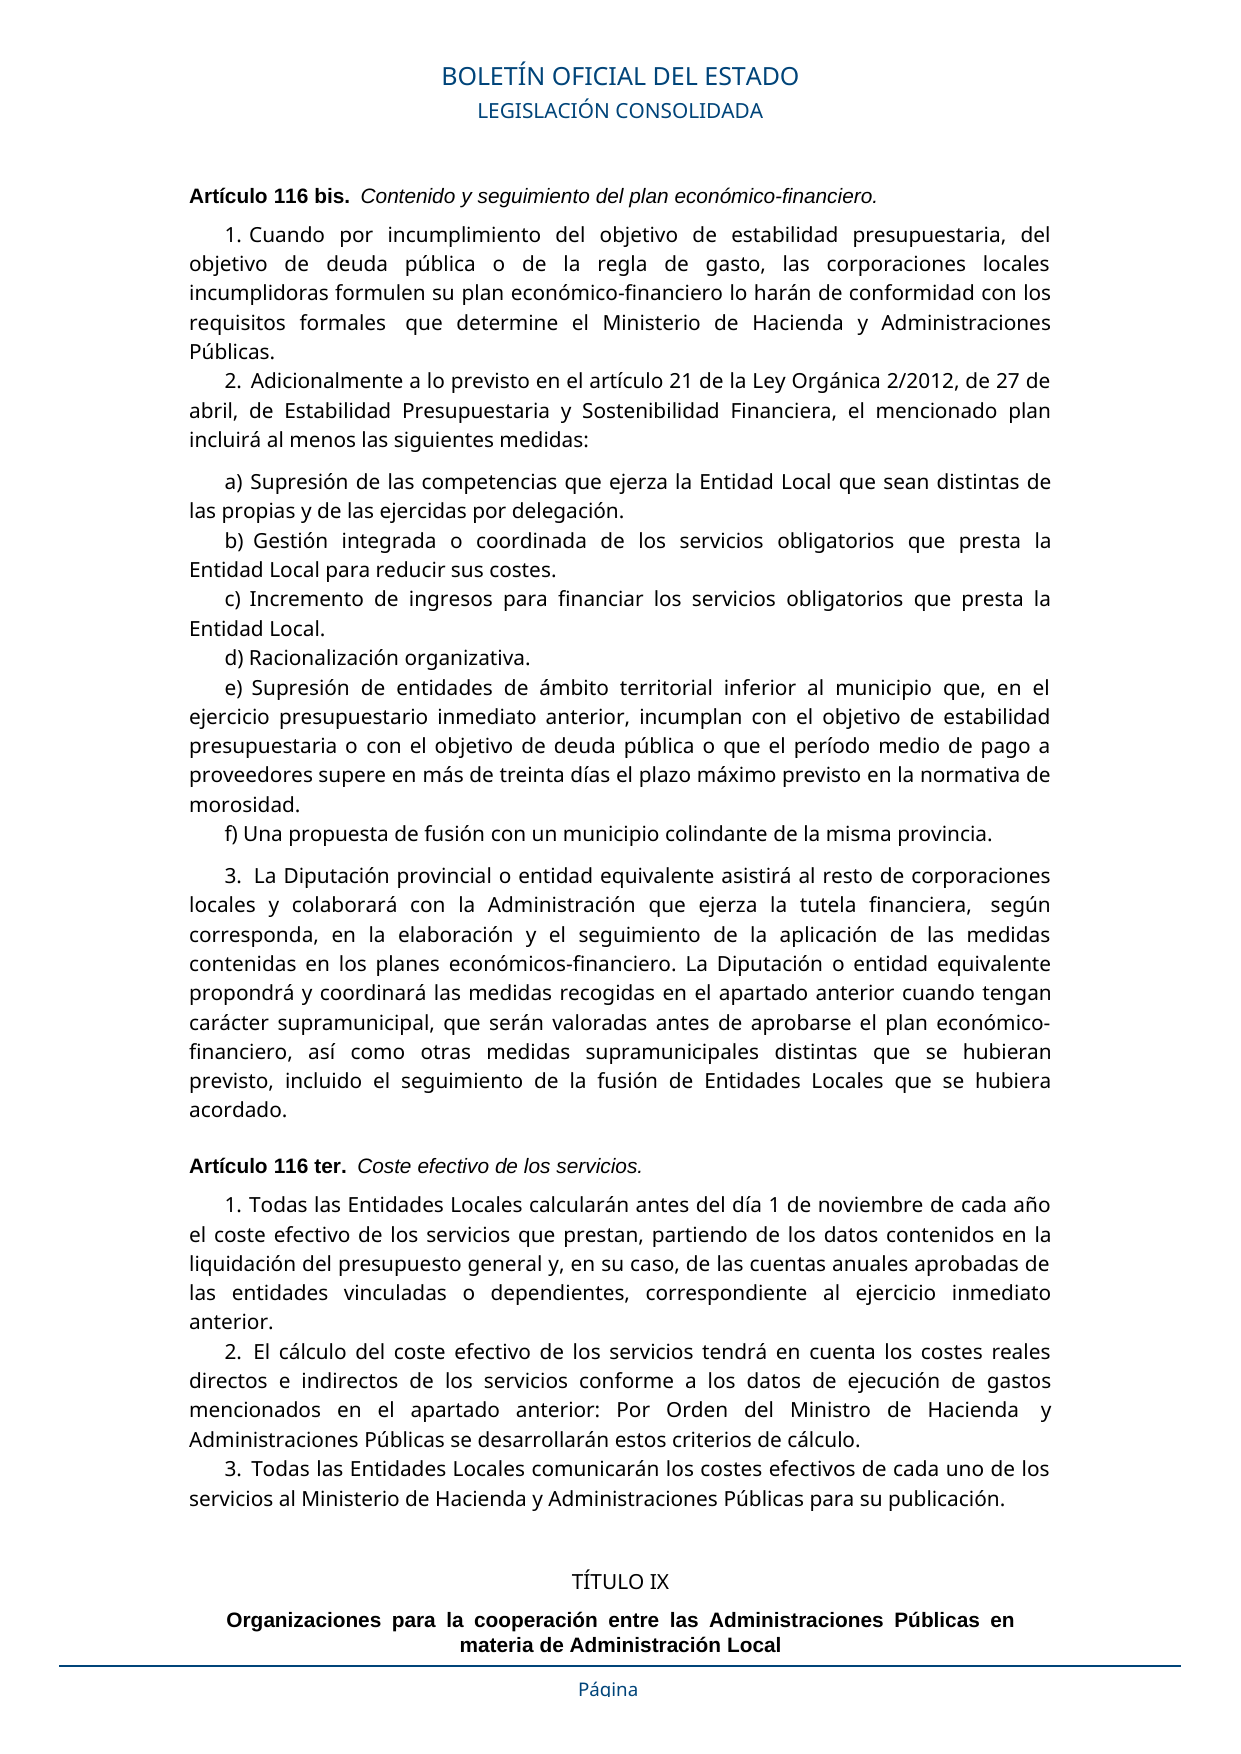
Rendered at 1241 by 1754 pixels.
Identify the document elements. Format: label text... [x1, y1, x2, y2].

list Cuando por incumplimiento del objetivo de estabilidad presupuestaria, del objetivo de deuda pública o de la regla de gasto, las corporaciones locales incumplidoras formulen su plan económico-financiero lo harán de conformidad con los requisitos formales que determine el Ministerio de Hacienda y Administraciones Públicas. [189, 220, 1051, 365]
text Artículo 116 bis. Contenido y seguimiento del plan económico-financiero. [189, 183, 1184, 207]
list El cálculo del coste efectivo de los servicios tendrá en cuenta los costes reales directos e indirectos de los servicios conforme a los datos de ejecución de gastos mencionados en el apartado anterior: Por Orden del Ministro de Hacienda y Administraciones Públicas se desarrollarán estos criterios de cálculo. [189, 1337, 1051, 1453]
text Artículo 116 ter. Coste efectivo de los servicios. [189, 1154, 1184, 1178]
list Adicionalmente a lo previsto en el artículo 21 de la Ley Orgánica 2/2012, de 27 de abril, de Estabilidad Presupuestaria y Sostenibilidad Financiera, el mencionado plan incluirá al menos las siguientes medidas: [189, 366, 1051, 453]
list Incremento de ingresos para financiar los servicios obligatorios que presta la Entidad Local. [189, 584, 1052, 642]
text TÍTULO IX [398, 1567, 843, 1595]
list Supresión de entidades de ámbito territorial inferior al municipio que, en el ejercicio presupuestario inmediato anterior, incumplan con el objetivo de estabilidad presupuestaria o con el objetivo de deuda pública o que el período medio de pago a proveedores supere en más de treinta días el plazo máximo previsto en la normativa de morosidad. [189, 673, 1051, 818]
list Todas las Entidades Locales comunicarán los costes efectivos de cada uno de los servicios al Ministerio de Hacienda y Administraciones Públicas para su publicación. [189, 1454, 1051, 1512]
list Racionalización organizativa. [224, 643, 1184, 672]
list Todas las Entidades Locales calcularán antes del día 1 de noviembre de cada año el coste efectivo de los servicios que prestan, partiendo de los datos contenidos en la liquidación del presupuesto general y, en su caso, de las cuentas anuales aprobadas de las entidades vinculadas o dependientes, correspondiente al ejercicio inmediato anterior. [189, 1190, 1051, 1336]
list Gestión integrada o coordinada de los servicios obligatorios que presta la Entidad Local para reducir sus costes. [189, 526, 1051, 583]
subtitle Organizaciones para la cooperación entre las Administraciones Públicas en materia de Administración Local [224, 1608, 1016, 1657]
list La Diputación provincial o entidad equivalente asistirá al resto de corporaciones locales y colaborará con la Administración que ejerza la tutela financiera, según corresponda, en la elaboración y el seguimiento de la aplicación de las medidas contenidas en los planes económicos-financiero. La Diputación o entidad equivalente propondrá y coordinará las medidas recogidas en el apartado anterior cuando tengan carácter supramunicipal, que serán valoradas antes de aprobarse el plan económico-financiero, así como otras medidas supramunicipales distintas que se hubieran previsto, incluido el seguimiento de la fusión de Entidades Locales que se hubiera acordado. [189, 861, 1051, 1124]
list Una propuesta de fusión con un municipio colindante de la misma provincia. [224, 819, 1184, 848]
list Supresión de las competencias que ejerza la Entidad Local que sean distintas de las propias y de las ejercidas por delegación. [189, 467, 1051, 525]
